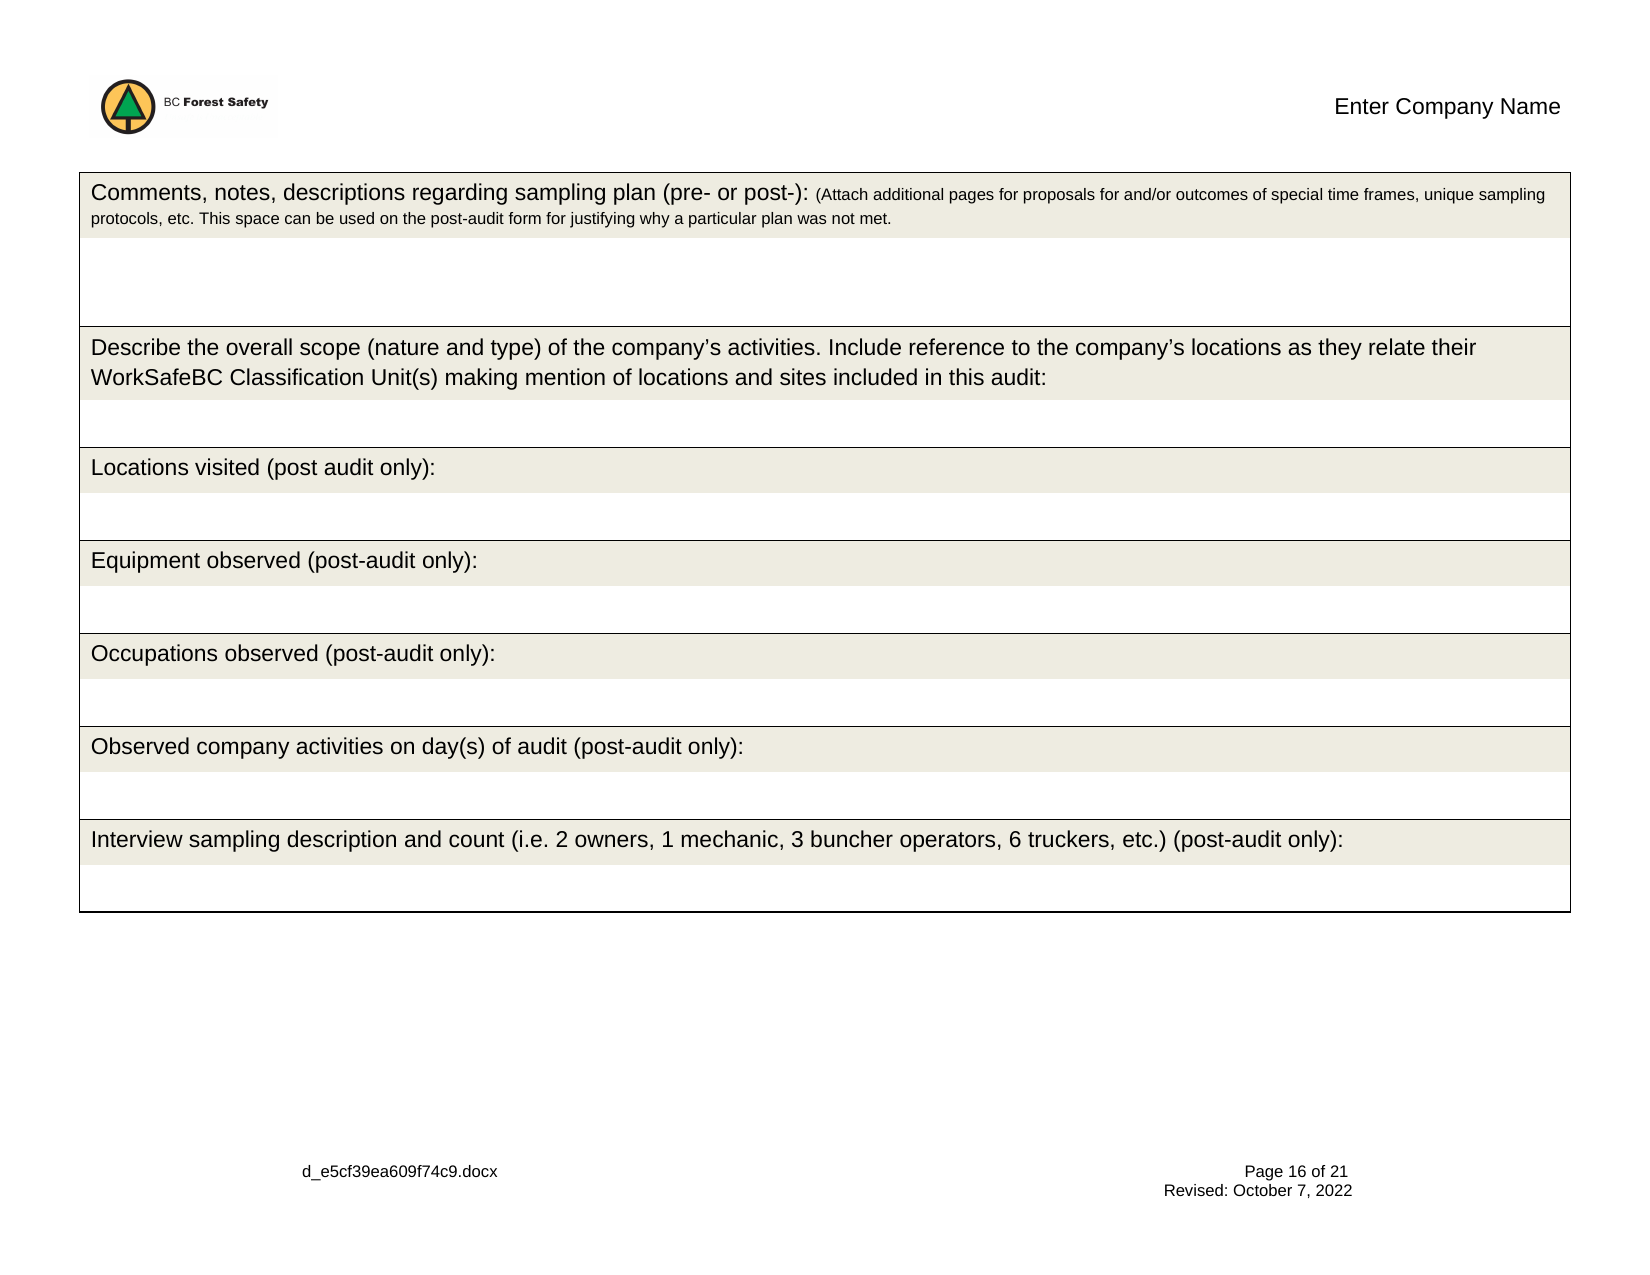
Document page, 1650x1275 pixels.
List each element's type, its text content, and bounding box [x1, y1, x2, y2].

picture [89, 75, 279, 138]
table_cell [80, 493, 1570, 540]
table_cell [80, 772, 1570, 818]
table_cell [80, 238, 1570, 326]
table_cell Interview sampling description and count (i.e. 2 owners, 1 mechanic, 3 buncher operators, 6 truckers, etc.) (post-audit only): [80, 820, 1570, 865]
table_cell Describe the overall scope (nature and type) of the company’s activities. Include reference to the company’s locations as they relate their WorkSafeBC Classification Unit(s) making mention of locations and sites included in this audit: [80, 327, 1570, 400]
table_cell Locations visited (post audit only): [80, 448, 1570, 493]
table_header Comments, notes, descriptions regarding sampling plan (pre- or post-): (Attach additional pages for proposals for and/or outcomes of special time frames, unique sampling protocols, etc. This space can be used on the post-audit form for justifying why a particular plan was not met. [80, 173, 1570, 238]
table_cell [80, 865, 1570, 911]
table_cell Observed company activities on day(s) of audit (post-audit only): [80, 727, 1570, 772]
table_cell [80, 400, 1570, 447]
table_cell Equipment observed (post-audit only): [80, 541, 1570, 586]
table_cell [80, 586, 1570, 633]
table_cell [80, 679, 1570, 726]
table_cell Occupations observed (post-audit only): [80, 634, 1570, 679]
